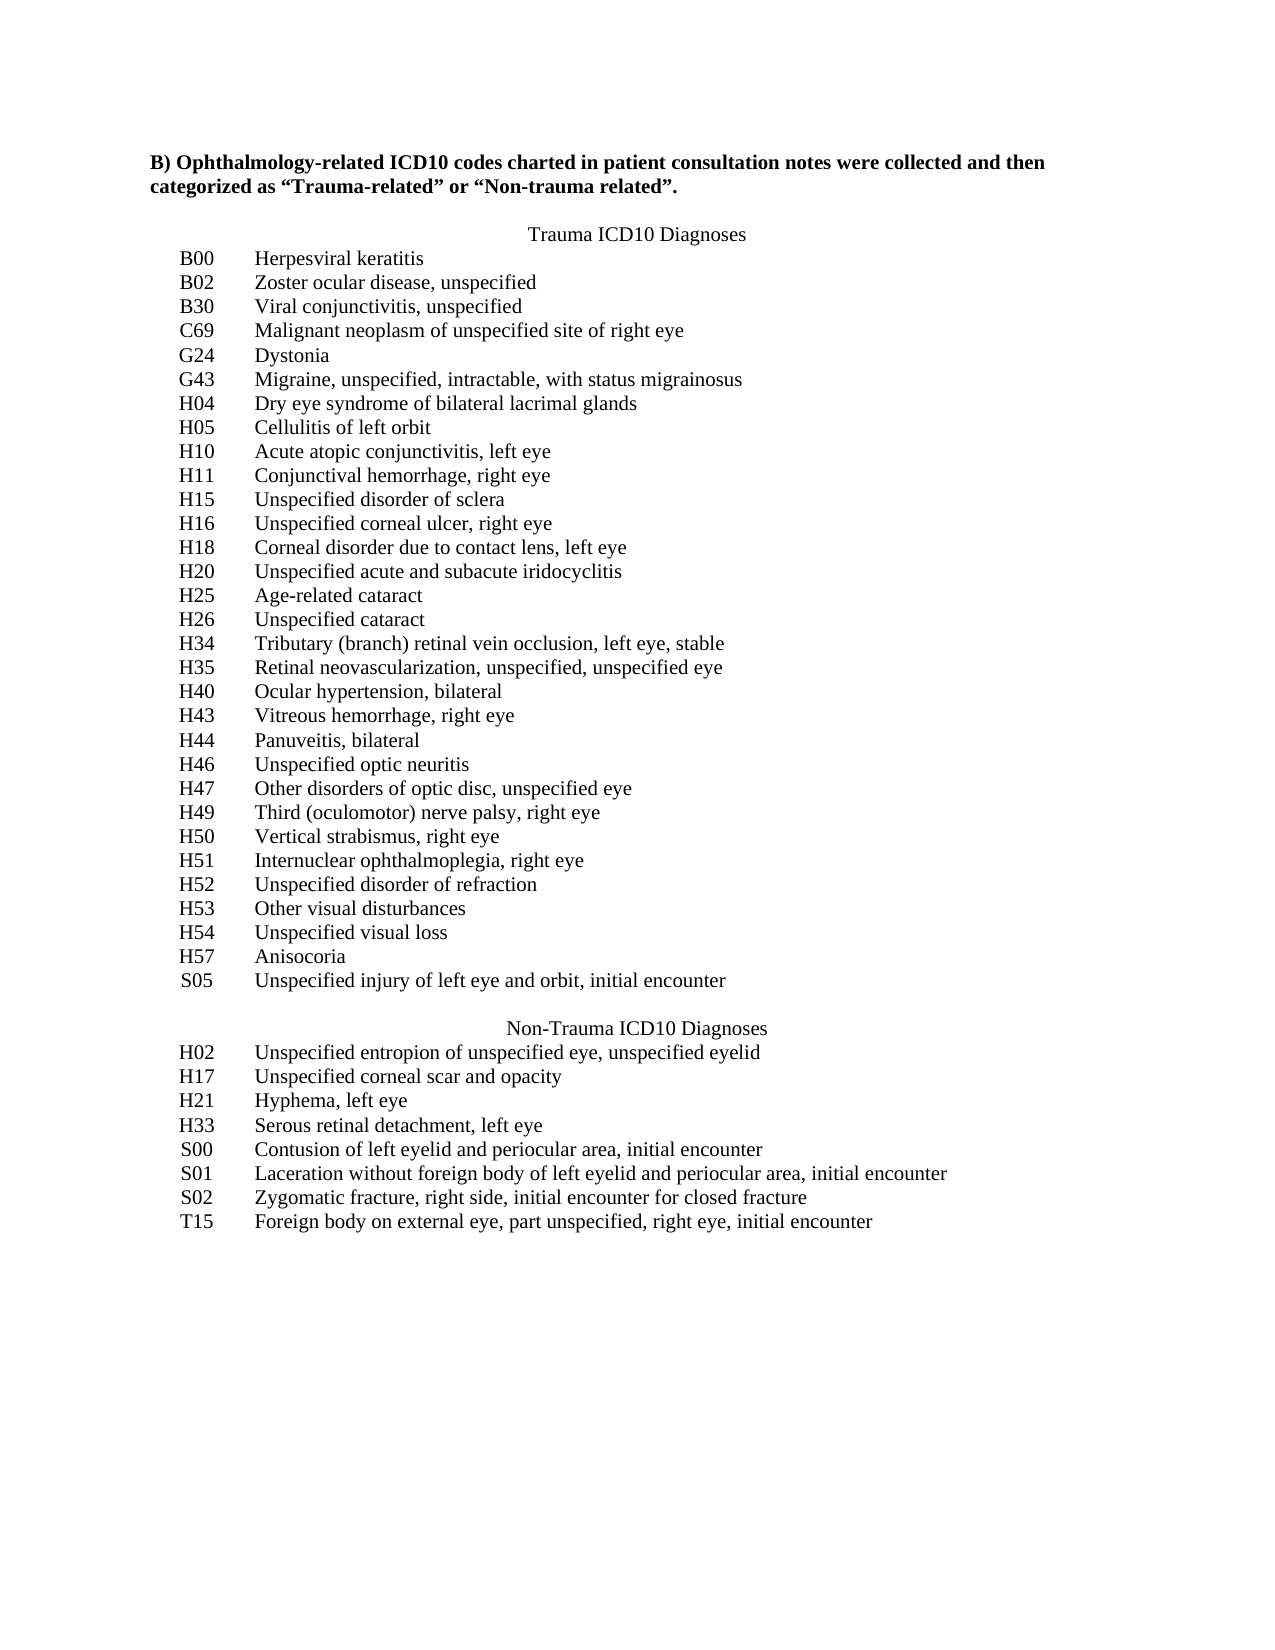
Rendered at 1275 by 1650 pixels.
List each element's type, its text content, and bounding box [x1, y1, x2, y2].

table_cell S01 [150, 1161, 243, 1185]
table_cell Vertical strabismus, right eye [243, 824, 1124, 848]
table_cell Internuclear ophthalmoplegia, right eye [243, 848, 1124, 872]
table_cell Dystonia [243, 343, 1124, 367]
text B) Ophthalmology-related ICD10 codes charted in patient consultation notes were collected and then categorized as “Trauma-related” or “Non-trauma related”. [150, 150, 1125, 198]
table_cell Other visual disturbances [243, 896, 1124, 920]
table_cell Unspecified disorder of sclera [243, 487, 1124, 511]
table_cell T15 [150, 1209, 243, 1233]
table_cell S05 [150, 968, 243, 992]
table_cell S02 [150, 1185, 243, 1209]
table_cell Unspecified entropion of unspecified eye, unspecified eyelid [243, 1040, 1124, 1064]
table_cell Unspecified cataract [243, 607, 1124, 631]
table_cell H15 [150, 487, 243, 511]
table_cell Ocular hypertension, bilateral [243, 679, 1124, 703]
table_cell Unspecified optic neuritis [243, 752, 1124, 776]
table_cell Other disorders of optic disc, unspecified eye [243, 776, 1124, 800]
table_cell Viral conjunctivitis, unspecified [243, 294, 1124, 318]
table_cell G43 [150, 367, 243, 391]
table_cell Serous retinal detachment, left eye [243, 1113, 1124, 1137]
table_cell Unspecified acute and subacute iridocyclitis [243, 559, 1124, 583]
table_cell H43 [150, 704, 243, 727]
table_cell Cellulitis of left orbit [243, 415, 1124, 439]
table_cell C69 [150, 319, 243, 342]
table_cell H05 [150, 415, 243, 439]
table_cell Unspecified corneal ulcer, right eye [243, 511, 1124, 535]
table_cell Zoster ocular disease, unspecified [243, 270, 1124, 294]
table_cell Acute atopic conjunctivitis, left eye [243, 439, 1124, 463]
table_cell H54 [150, 920, 243, 944]
table_cell H25 [150, 583, 243, 607]
table_cell Migraine, unspecified, intractable, with status migrainosus [243, 367, 1124, 391]
table_cell H46 [150, 752, 243, 776]
table_cell H51 [150, 848, 243, 872]
table_cell H20 [150, 559, 243, 583]
table_cell G24 [150, 343, 243, 367]
table_cell Age-related cataract [243, 583, 1124, 607]
table_cell H52 [150, 872, 243, 896]
table_cell Foreign body on external eye, part unspecified, right eye, initial encounter [243, 1209, 1124, 1233]
table_cell Herpesviral keratitis [243, 246, 1124, 270]
table_cell H11 [150, 463, 243, 487]
table_cell Vitreous hemorrhage, right eye [243, 704, 1124, 727]
table_cell Unspecified corneal scar and opacity [243, 1064, 1124, 1088]
table_cell H17 [150, 1064, 243, 1088]
table_cell Tributary (branch) retinal vein occlusion, left eye, stable [243, 631, 1124, 655]
table_header Trauma ICD10 Diagnoses [150, 222, 1124, 246]
table_cell H49 [150, 800, 243, 824]
table_cell Retinal neovascularization, unspecified, unspecified eye [243, 655, 1124, 679]
table_cell H50 [150, 824, 243, 848]
table_cell H47 [150, 776, 243, 800]
table_cell Third (oculomotor) nerve palsy, right eye [243, 800, 1124, 824]
table_cell H10 [150, 439, 243, 463]
table_cell Unspecified visual loss [243, 920, 1124, 944]
table_cell H57 [150, 944, 243, 968]
table_cell H44 [150, 728, 243, 752]
table_cell H02 [150, 1040, 243, 1064]
table_cell H04 [150, 391, 243, 415]
table_cell Anisocoria [243, 944, 1124, 968]
table_cell H53 [150, 896, 243, 920]
table_cell Dry eye syndrome of bilateral lacrimal glands [243, 391, 1124, 415]
table_cell H18 [150, 535, 243, 559]
table_cell B30 [150, 294, 243, 318]
table_cell H40 [150, 679, 243, 703]
table_cell Conjunctival hemorrhage, right eye [243, 463, 1124, 487]
table_cell Malignant neoplasm of unspecified site of right eye [243, 319, 1124, 342]
table_cell H34 [150, 631, 243, 655]
table_cell Unspecified disorder of refraction [243, 872, 1124, 896]
table_cell Laceration without foreign body of left eyelid and periocular area, initial encounter [243, 1161, 1124, 1185]
table_cell Contusion of left eyelid and periocular area, initial encounter [243, 1137, 1124, 1161]
table_cell H33 [150, 1113, 243, 1137]
table_cell B02 [150, 270, 243, 294]
table_cell Hyphema, left eye [243, 1089, 1124, 1112]
table_cell H16 [150, 511, 243, 535]
table_cell B00 [150, 246, 243, 270]
table_cell H35 [150, 655, 243, 679]
table_cell H21 [150, 1089, 243, 1112]
table_cell H26 [150, 607, 243, 631]
table_cell Unspecified injury of left eye and orbit, initial encounter [243, 968, 1124, 992]
table_cell Panuveitis, bilateral [243, 728, 1124, 752]
table_header Non-Trauma ICD10 Diagnoses [150, 1016, 1124, 1040]
table_cell Corneal disorder due to contact lens, left eye [243, 535, 1124, 559]
table_cell Zygomatic fracture, right side, initial encounter for closed fracture [243, 1185, 1124, 1209]
table_cell S00 [150, 1137, 243, 1161]
